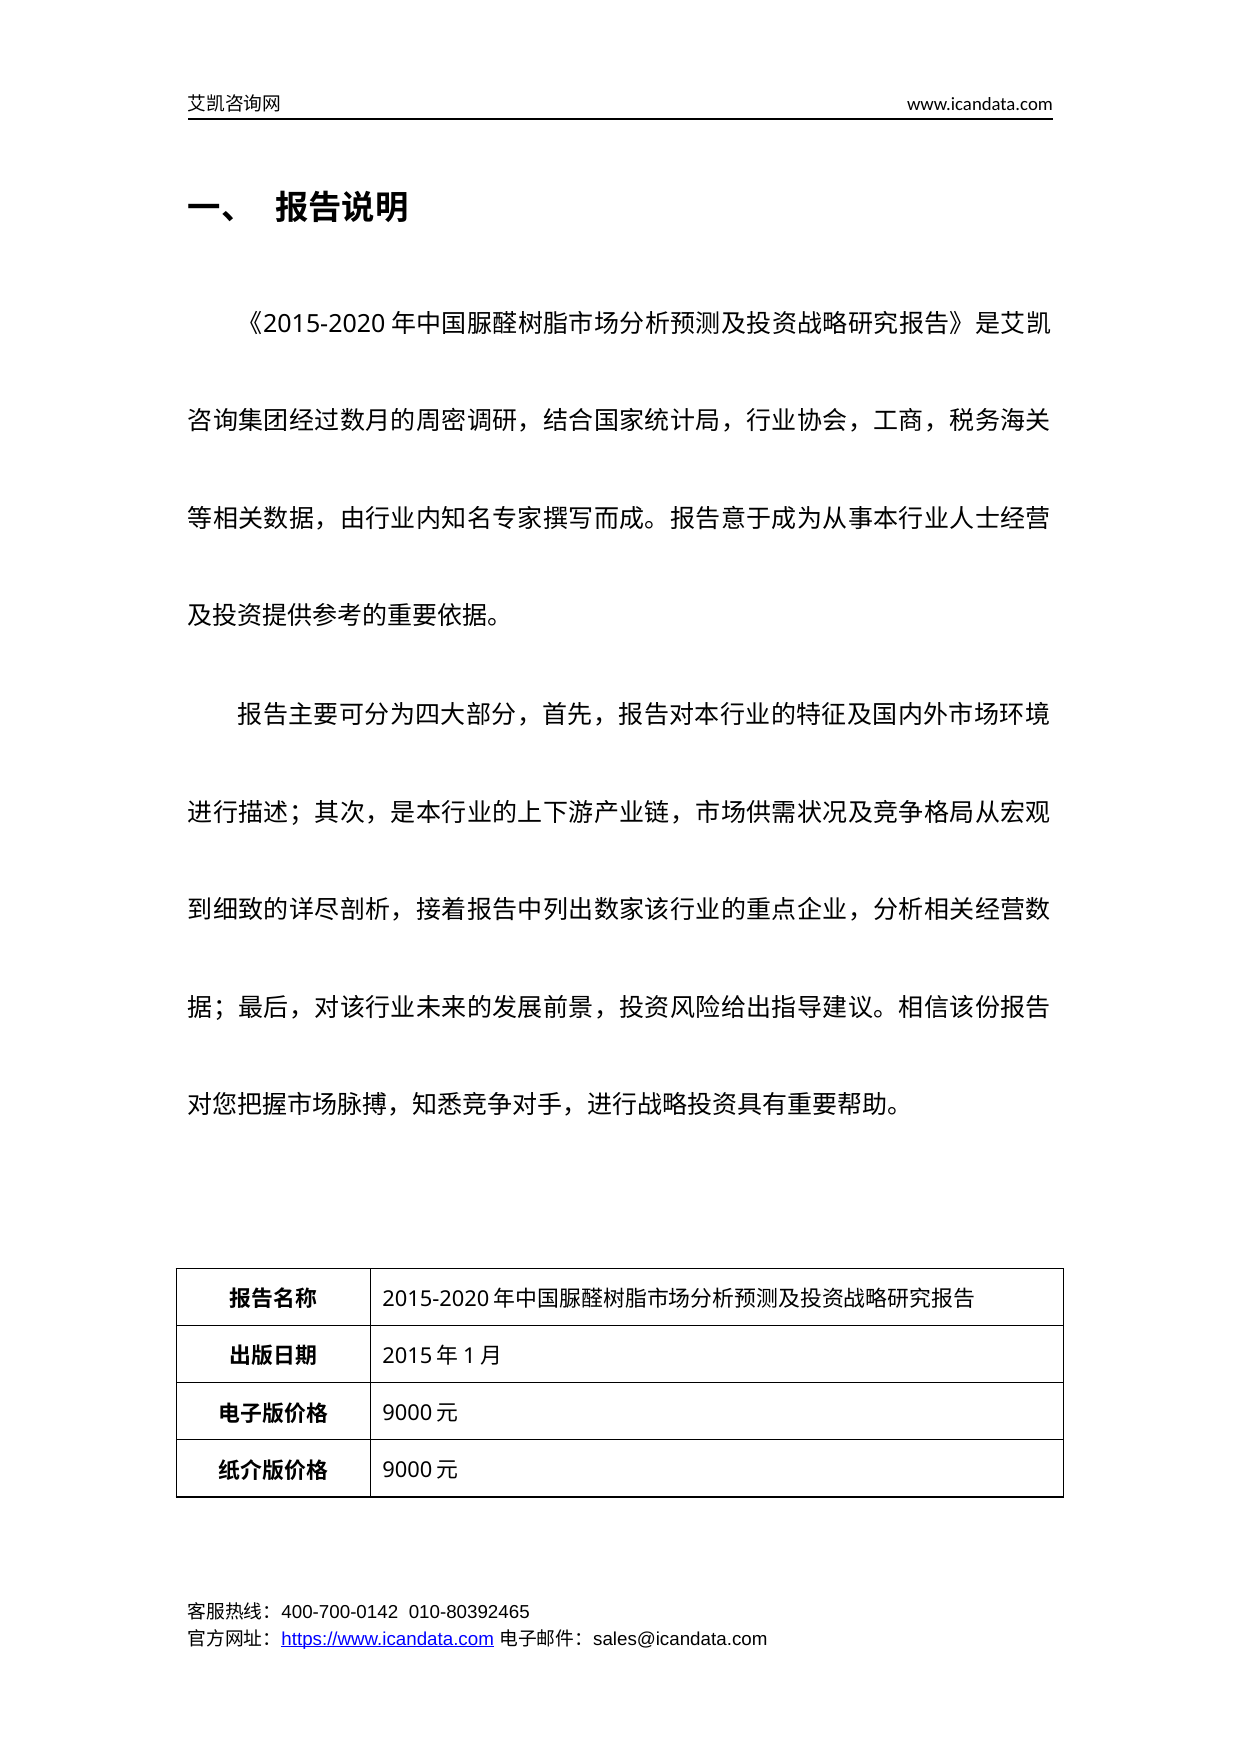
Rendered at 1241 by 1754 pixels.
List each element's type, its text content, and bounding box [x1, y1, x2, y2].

table_cell 9000元 [371, 1383, 1063, 1439]
table_header 2015-2020年中国脲醛树脂市场分析预测及投资战略研究报告 [371, 1269, 1063, 1325]
table_cell 2015年1月 [371, 1326, 1063, 1382]
table_cell 出版日期 [177, 1326, 370, 1382]
subtitle 报告说明 [187, 172, 1053, 237]
table_cell 9000元 [371, 1440, 1063, 1496]
text 《2015-2020年中国脲醛树脂市场分析预测及投资战略研究报告》是艾凯咨询集团经过数月的周密调研，结合国家统计局，行业协会，工商，税务海关等相关数据，由行业内知名专家撰写而成。报告意于成为从事本行业人士经营及投资提供参考的重要依据。 [187, 289, 1053, 646]
text 报告主要可分为四大部分，首先，报告对本行业的特征及国内外市场环境进行描述；其次，是本行业的上下游产业链，市场供需状况及竞争格局从宏观到细致的详尽剖析，接着报告中列出数家该行业的重点企业，分析相关经营数据；最后，对该行业未来的发展前景，投资风险给出指导建议。相信该份报告对您把握市场脉搏，知悉竞争对手，进行战略投资具有重要帮助。 [187, 681, 1053, 1136]
table_cell 纸介版价格 [177, 1440, 370, 1496]
table_cell 电子版价格 [177, 1383, 370, 1439]
table_header 报告名称 [177, 1269, 370, 1325]
